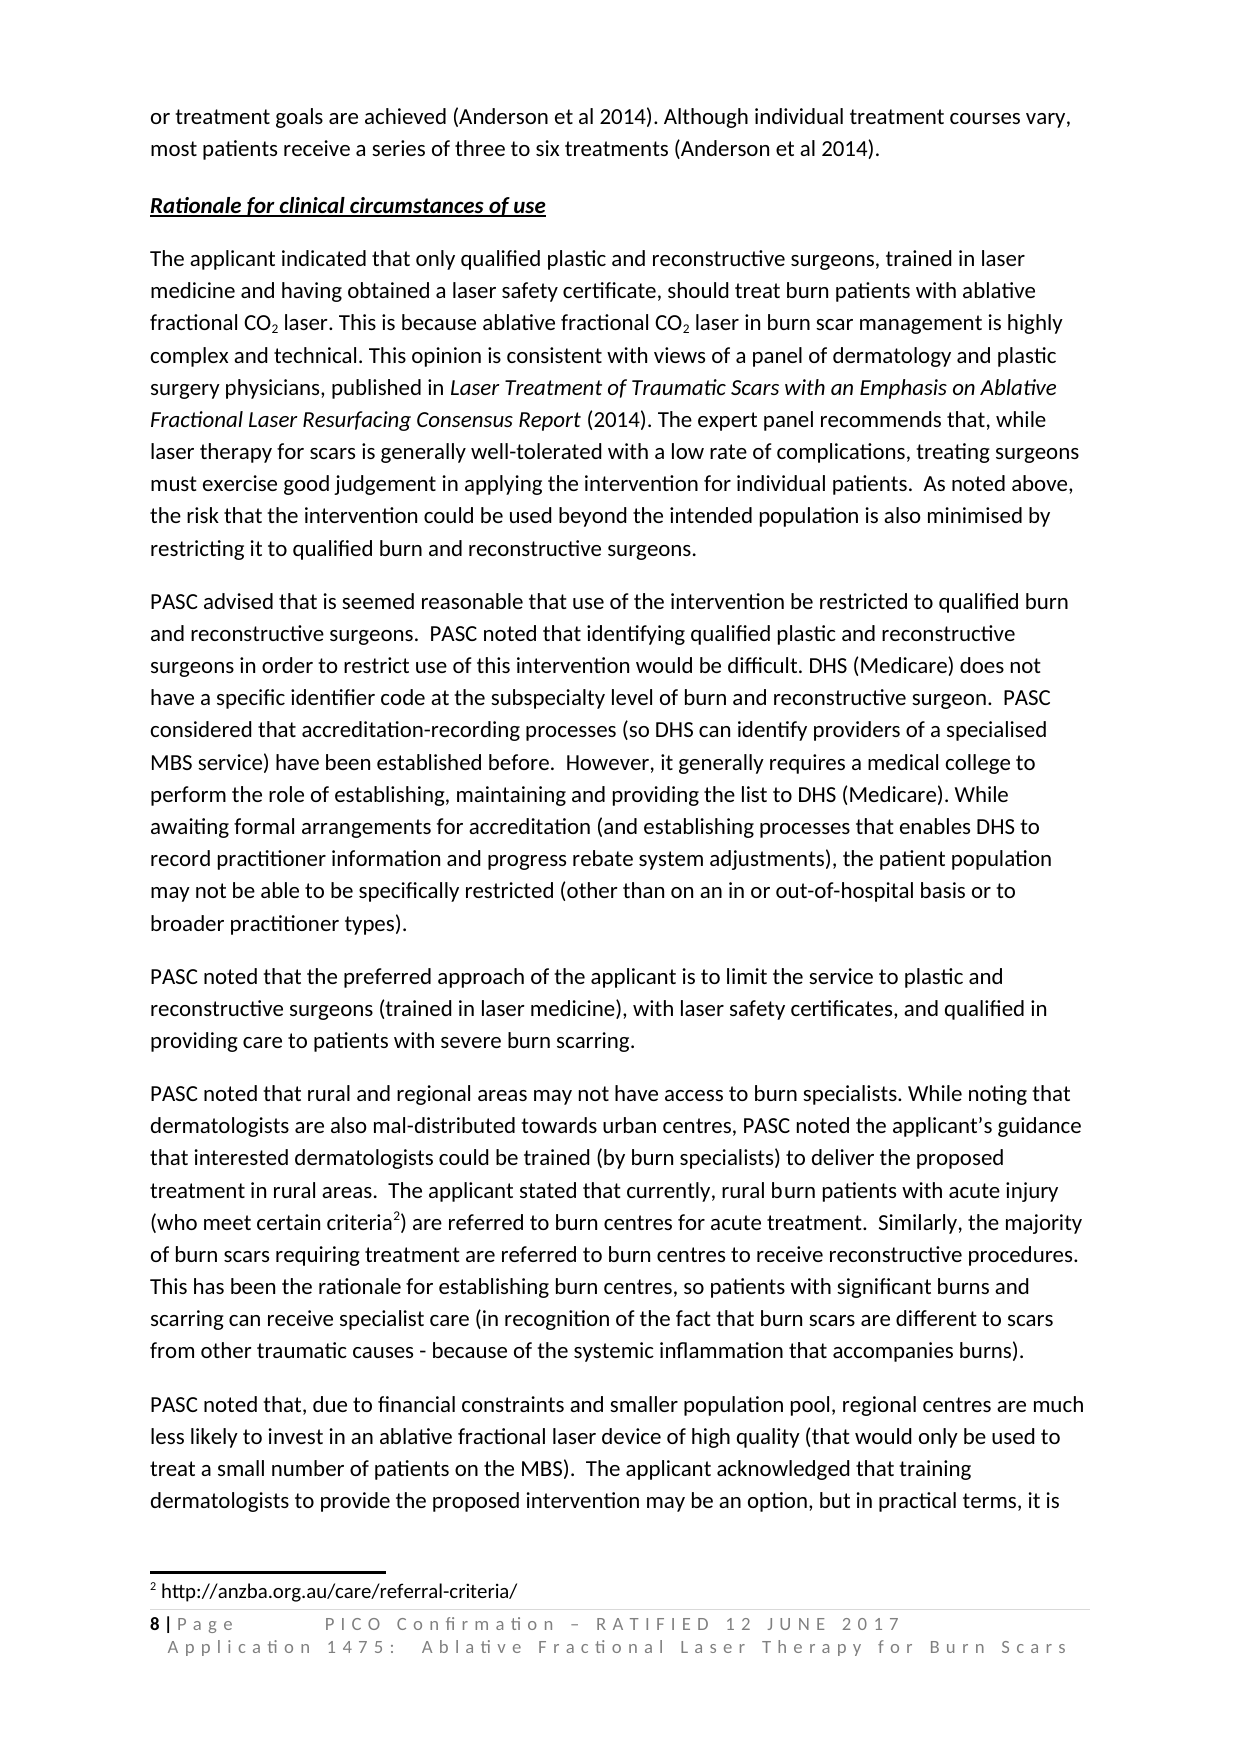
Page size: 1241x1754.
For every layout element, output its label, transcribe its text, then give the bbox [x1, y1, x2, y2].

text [150, 1390, 1090, 1514]
text PASC advised that is seemed reasonable that use of the intervention be restricted to qualified burn and reconstructive surgeons. PASC noted that identifying qualified plastic and reconstructive surgeons in order to restrict use of this intervention would be difficult. DHS (Medicare) does not have a specific identifier code at the subspecialty level of burn and reconstructive surgeon. PASC considered that accreditation-recording processes (so DHS can identify providers of a specialised MBS service) have been established before. However, it generally requires a medical college to perform the role of establishing, maintaining and providing the list to DHS (Medicare). While awaiting formal arrangements for accreditation (and establishing processes that enables DHS to record practitioner information and progress rebate system adjustments), the patient population may not be able to be specifically restricted (other than on an in or out-of-hospital basis or to broader practitioner types). [150, 587, 1090, 937]
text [150, 102, 1090, 162]
text PASC noted that the preferred approach of the applicant is to limit the service to plastic and reconstructive surgeons (trained in laser medicine), with laser safety certificates, and qualified in providing care to patients with severe burn scarring. [150, 962, 1090, 1054]
text The applicant indicated that only qualified plastic and reconstructive surgeons, trained in laser medicine and having obtained a laser safety certificate, should treat burn patients with ablative fractional CO2 laser. This is because ablative fractional CO2 laser in burn scar management is highly complex and technical. This opinion is consistent with views of a panel of dermatology and plastic surgery physicians, published in Laser Treatment of Traumatic Scars with an Emphasis on Ablative Fractional Laser Resurfacing Consensus Report (2014). The expert panel recommends that, while laser therapy for scars is generally well-tolerated with a low rate of complications, treating surgeons must exercise good judgement in applying the intervention for individual patients. As noted above, the risk that the intervention could be used beyond the intended population is also minimised by restricting it to qualified burn and reconstructive surgeons. [150, 244, 1090, 562]
text PASC noted that rural and regional areas may not have access to burn specialists. While noting that dermatologists are also mal-distributed towards urban centres, PASC noted the applicant’s guidance that interested dermatologists could be trained (by burn specialists) to deliver the proposed treatment in rural areas. The applicant stated that currently, rural burn patients with acute injury (who meet certain criteria) are referred to burn centres for acute treatment. Similarly, the majority of burn scars requiring treatment are referred to burn centres to receive reconstructive procedures. This has been the rationale for establishing burn centres, so patients with significant burns and scarring can receive specialist care (in recognition of the fact that burn scars are different to scars from other traumatic causes - because of the systemic inflammation that accompanies burns). [150, 1079, 1090, 1365]
subtitle Rationale for clinical circumstances of use [150, 191, 1090, 219]
